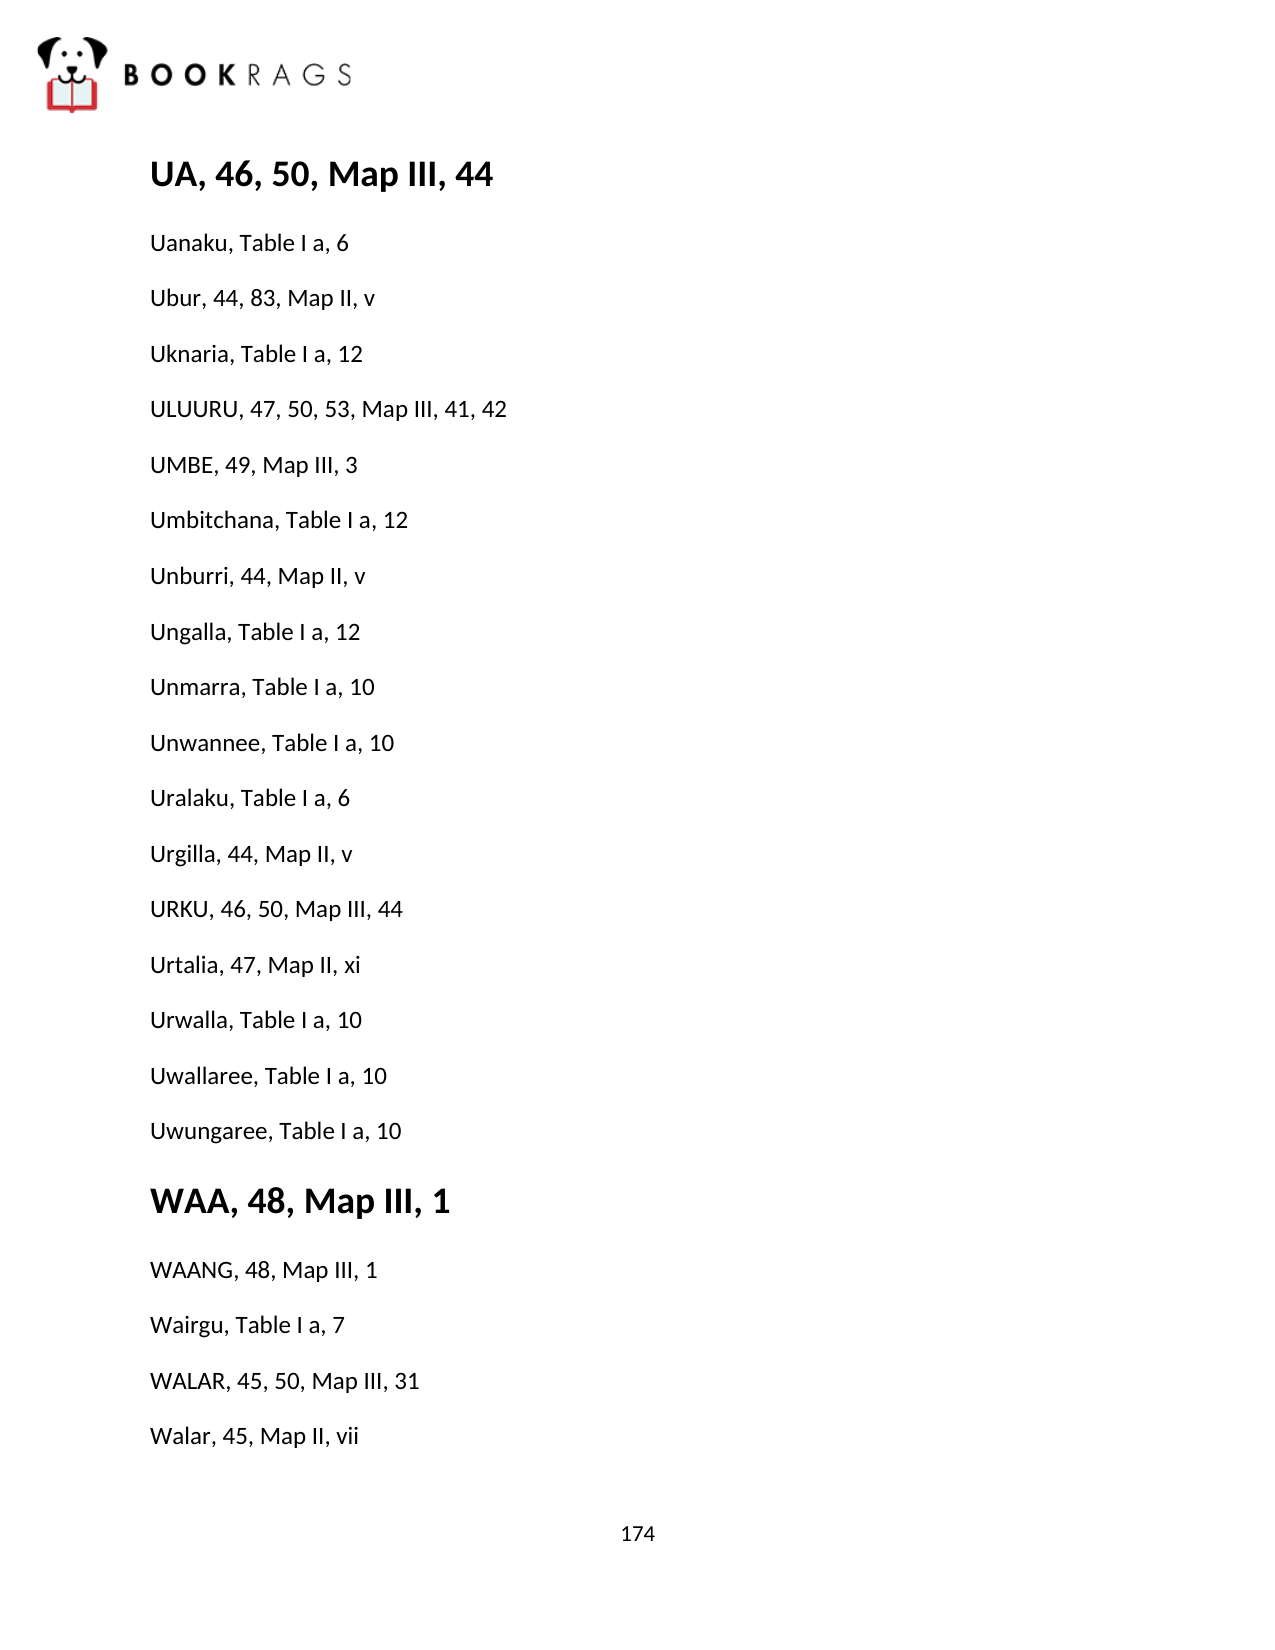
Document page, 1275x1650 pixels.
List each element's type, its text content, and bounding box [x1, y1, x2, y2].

text Uwungaree, Table I a, 10 [150, 1115, 1125, 1146]
text WALAR, 45, 50, Map III, 31 [150, 1365, 1125, 1396]
text WAA, 48, Map III, 1 [150, 1177, 1125, 1223]
text URKU, 46, 50, Map III, 44 [150, 893, 1125, 924]
text WAANG, 48, Map III, 1 [150, 1254, 1125, 1284]
text Unmarra, Table I a, 10 [150, 671, 1125, 702]
text Wairgu, Table I a, 7 [150, 1309, 1125, 1340]
text UA, 46, 50, Map III, 44 [150, 150, 1125, 196]
text UMBE, 49, Map III, 3 [150, 449, 1125, 479]
text Ungalla, Table I a, 12 [150, 616, 1125, 646]
text Uanaku, Table I a, 6 [150, 227, 1125, 257]
text Unburri, 44, Map II, v [150, 560, 1125, 591]
text Umbitchana, Table I a, 12 [150, 504, 1125, 535]
text Walar, 45, Map II, vii [150, 1421, 1125, 1451]
text Uwallaree, Table I a, 10 [150, 1060, 1125, 1090]
text Uknaria, Table I a, 12 [150, 338, 1125, 368]
picture [37, 37, 351, 113]
text Urwalla, Table I a, 10 [150, 1004, 1125, 1035]
text Uralaku, Table I a, 6 [150, 782, 1125, 813]
text Urtalia, 47, Map II, xi [150, 949, 1125, 979]
text Ubur, 44, 83, Map II, v [150, 282, 1125, 313]
text Unwannee, Table I a, 10 [150, 727, 1125, 757]
text ULUURU, 47, 50, 53, Map III, 41, 42 [150, 393, 1125, 424]
text Urgilla, 44, Map II, v [150, 838, 1125, 868]
